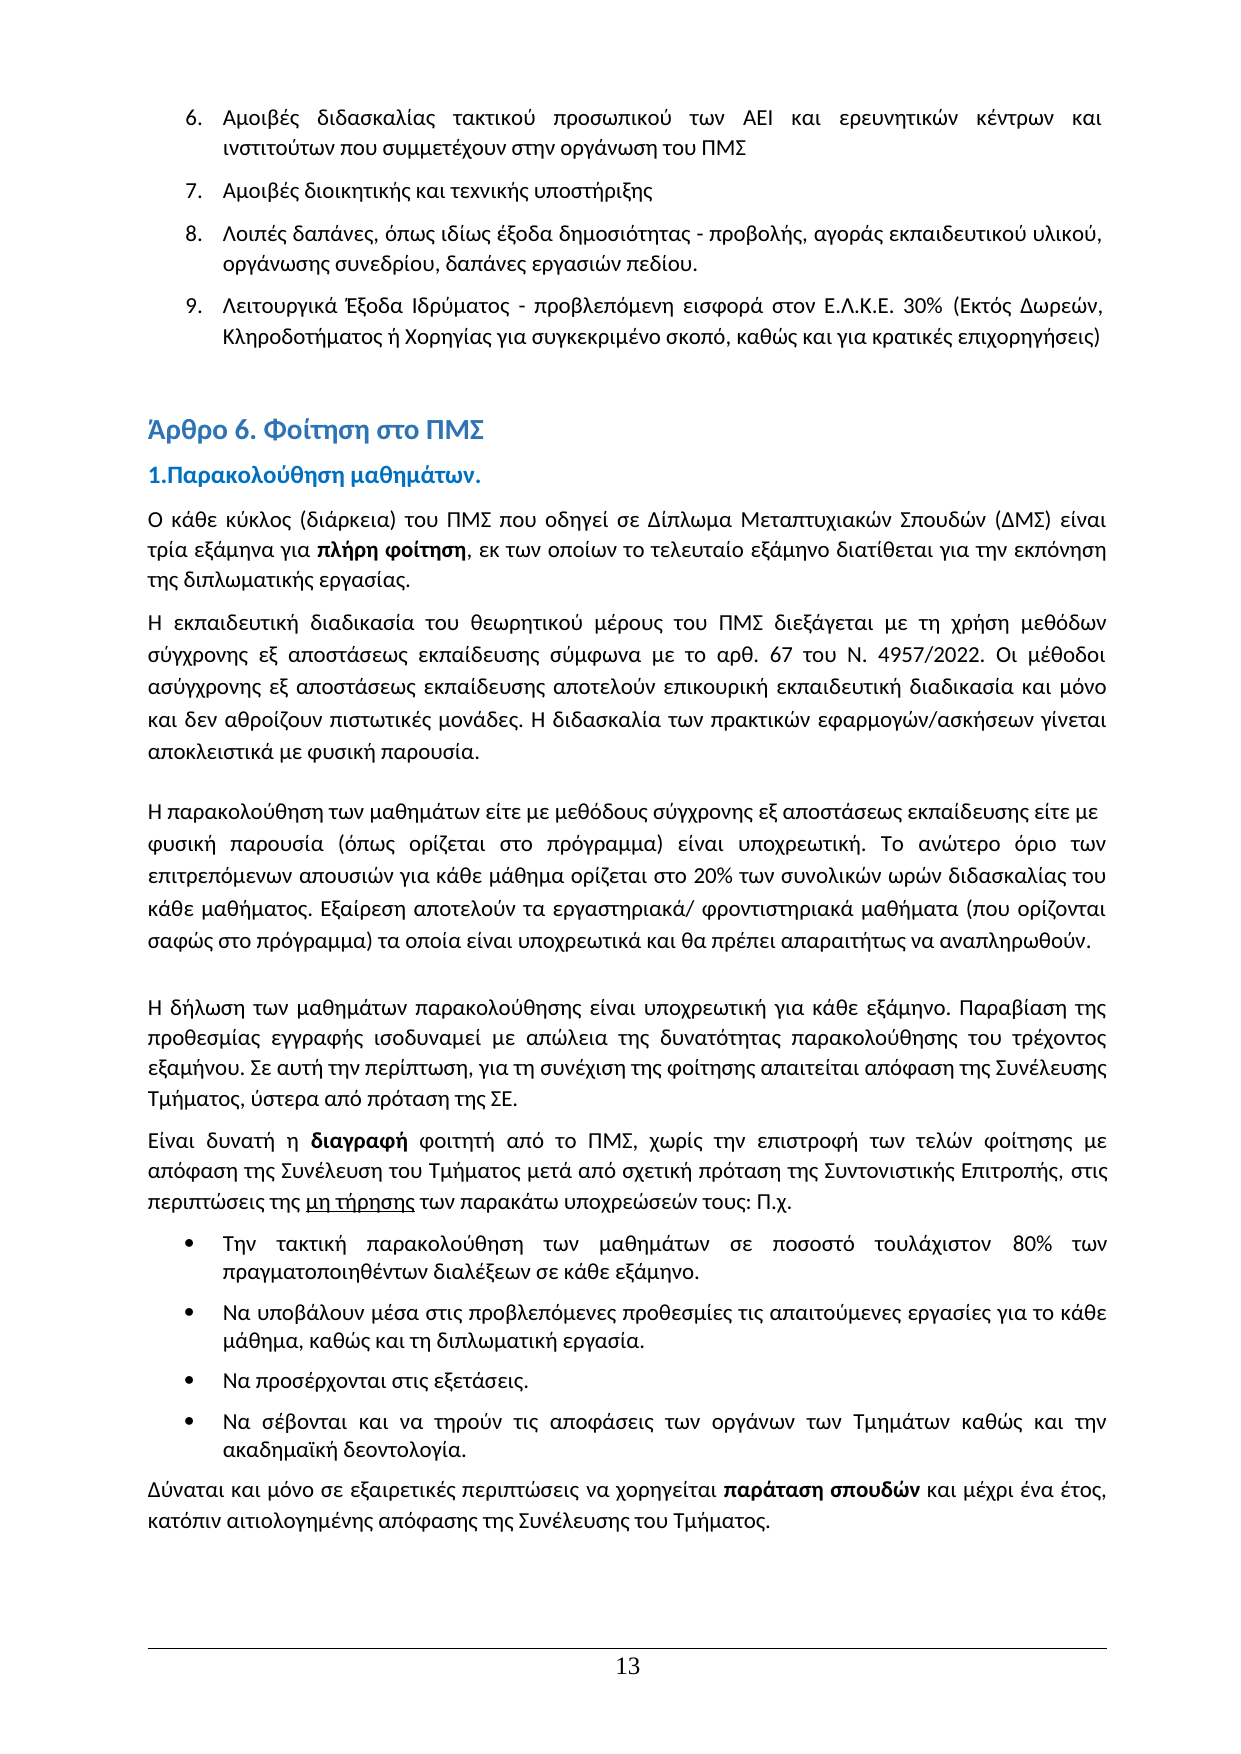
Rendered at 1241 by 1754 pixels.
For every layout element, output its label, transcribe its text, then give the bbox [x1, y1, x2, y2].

list Την τακτική παρακολούθηση των μαθημάτων σε ποσοστό τουλάχιστον 80% των πραγματοποιηθέντων διαλέξεων σε κάθε εξάμηνο. [185, 1229, 1107, 1286]
list Να σέβονται και να τηρούν τις αποφάσεις των οργάνων των Τμημάτων καθώς και την ακαδημαϊκή δεοντολογία. [185, 1407, 1107, 1463]
list Αμοιβές διδασκαλίας τακτικού προσωπικού των ΑΕΙ και ερευνητικών κέντρων και ινστιτούτων που συμμετέχουν στην οργάνωση του ΠΜΣ [185, 103, 1103, 161]
text Η εκπαιδευτική διαδικασία του θεωρητικού μέρους του ΠΜΣ διεξάγεται με τη χρήση μεθόδων σύγχρονης εξ αποστάσεως εκπαίδευσης σύμφωνα με το αρθ. 67 του Ν. 4957/2022. Οι μέθοδοι ασύγχρονης εξ αποστάσεως εκπαίδευσης αποτελούν επικουρική εκπαιδευτική διαδικασία και μόνο και δεν αθροίζουν πιστωτικές μονάδες. Η διδασκαλία των πρακτικών εφαρμογών/ασκήσεων γίνεται αποκλειστικά με φυσική παρουσία. [148, 608, 1107, 765]
text Δύναται και μόνο σε εξαιρετικές περιπτώσεις να χορηγείται παράταση σπουδών και μέχρι ένα έτος, κατόπιν αιτιολογημένης απόφασης της Συνέλευσης του Τμήματος. [148, 1476, 1107, 1534]
text Ο κάθε κύκλος (διάρκεια) του ΠΜΣ που οδηγεί σε Δίπλωμα Μεταπτυχιακών Σπουδών (ΔΜΣ) είναι τρία εξάμηνα για πλήρη φοίτηση, εκ των οποίων το τελευταίο εξάμηνο διατίθεται για την εκπόνηση της διπλωματικής εργασίας. [148, 505, 1107, 593]
text Είναι δυνατή η διαγραφή φοιτητή από το ΠΜΣ, χωρίς την επιστροφή των τελών φοίτησης με απόφαση της Συνέλευση του Τμήματος μετά από σχετική πρόταση της Συντονιστικής Επιτροπής, στις περιπτώσεις της μη τήρησης των παρακάτω υποχρεώσεών τους: Π.χ. [148, 1126, 1107, 1215]
subtitle Άρθρο 6. Φοίτηση στο ΠΜΣ [148, 411, 1107, 447]
list Να προσέρχονται στις εξετάσεις. [185, 1367, 1107, 1394]
list Να υποβάλουν μέσα στις προβλεπόμενες προθεσμίες τις απαιτούμενες εργασίες για το κάθε μάθημα, καθώς και τη διπλωματική εργασία. [185, 1298, 1107, 1354]
text Η παρακολούθηση των μαθημάτων είτε με μεθόδους σύγχρονης εξ αποστάσεως εκπαίδευσης είτε με [148, 797, 1107, 825]
list Λοιπές δαπάνες, όπως ιδίως έξοδα δημοσιότητας - προβολής, αγοράς εκπαιδευτικού υλικού, οργάνωσης συνεδρίου, δαπάνες εργασιών πεδίου. [185, 219, 1103, 277]
subtitle 1.Παρακολούθηση μαθημάτων. [148, 459, 1107, 490]
text φυσική παρουσία (όπως ορίζεται στο πρόγραμμα) είναι υποχρεωτική. Το ανώτερο όριο των επιτρεπόμενων απουσιών για κάθε μάθημα ορίζεται στο 20% των συνολικών ωρών διδασκαλίας του κάθε μαθήματος. Εξαίρεση αποτελούν τα εργαστηριακά/ φροντιστηριακά μαθήματα (που ορίζονται σαφώς στο πρόγραμμα) τα οποία είναι υποχρεωτικά και θα πρέπει απαραιτήτως να αναπληρωθούν. [148, 829, 1107, 954]
list Λειτουργικά Έξοδα Ιδρύματος - προβλεπόμενη εισφορά στον Ε.Λ.Κ.Ε. 30% (Εκτός Δωρεών, Κληροδοτήματος ή Χορηγίας για συγκεκριμένο σκοπό, καθώς και για κρατικές επιχορηγήσεις) [185, 292, 1103, 350]
list Αμοιβές διοικητικής και τεxνικής υποστήριξης [185, 176, 1103, 204]
text Η δήλωση των μαθημάτων παρακολούθησης είναι υποχρεωτική για κάθε εξάμηνο. Παραβίαση της προθεσμίας εγγραφής ισοδυναμεί με απώλεια της δυνατότητας παρακολούθησης του τρέχοντος εξαμήνου. Σε αυτή την περίπτωση, για τη συνέχιση της φοίτησης απαιτείται απόφαση της Συνέλευσης Τμήματος, ύστερα από πρόταση της ΣΕ. [148, 993, 1107, 1112]
